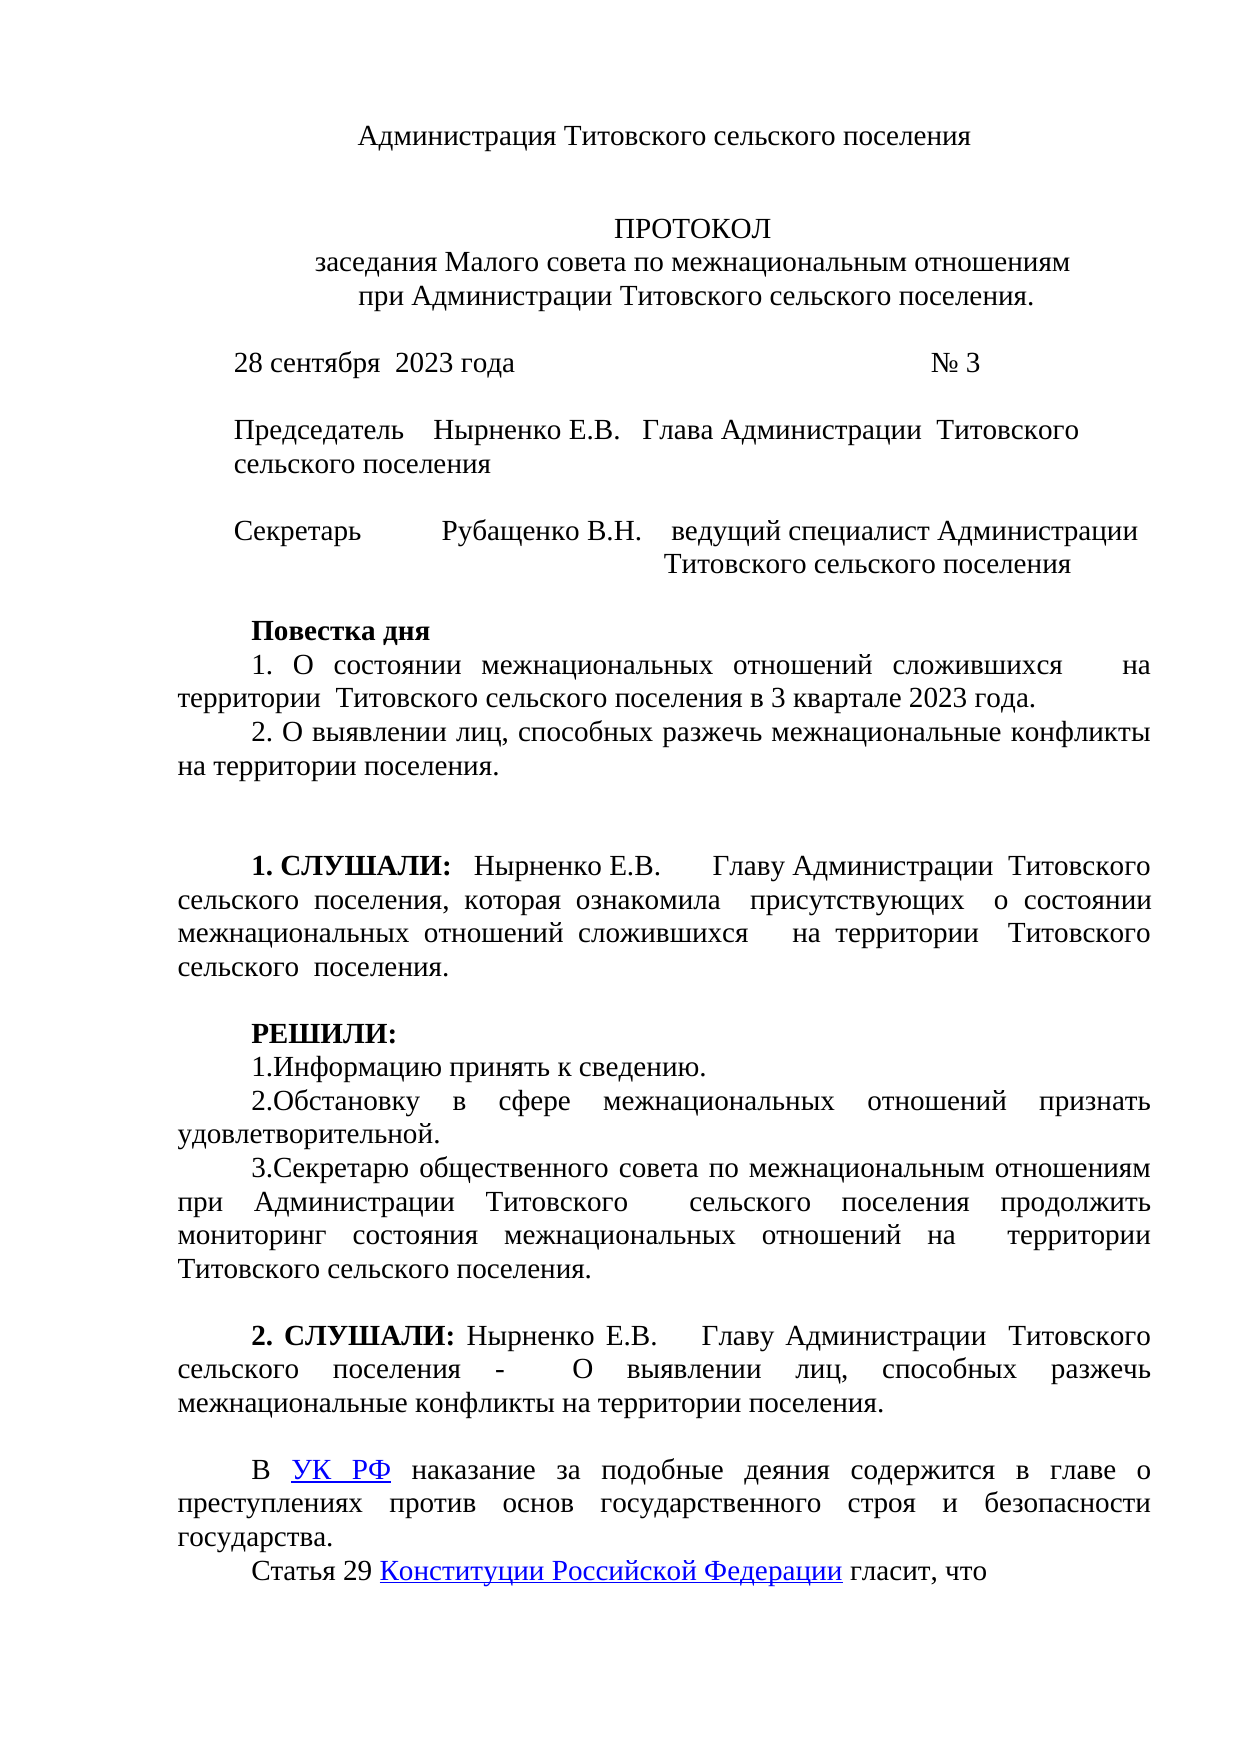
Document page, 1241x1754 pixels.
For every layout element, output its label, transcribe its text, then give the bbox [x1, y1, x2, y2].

text 1.Информацию принять к сведению. [177, 1049, 1152, 1083]
text 2. О выявлении лиц, способных разжечь межнациональные конфликты на территории поселения. [177, 714, 1152, 781]
text 28 сентября 2023 года № 3 [177, 345, 1152, 379]
text РЕШИЛИ: [177, 1016, 1152, 1049]
text 1. О состоянии межнациональных отношений сложившихся на территории Титовского сельского поселения в 3 квартале 2023 года. [177, 647, 1152, 714]
text Председатель Нырненко Е.В. Глава Администрации Титовского сельского поселения [233, 412, 1152, 479]
text при Администрации Титовского сельского поселения. [177, 278, 1152, 312]
text 2. СЛУШАЛИ: Нырненко Е.В. Главу Администрации Титовского сельского поселения - О выявлении лиц, способных разжечь межнациональные конфликты на территории поселения. [177, 1318, 1152, 1418]
text Администрация Титовского сельского поселения [177, 118, 1152, 152]
text заседания Малого совета по межнациональным отношениям [177, 244, 1152, 278]
text Статья 29 Конституции Российской Федерации гласит, что [177, 1553, 1152, 1586]
text Секретарь Рубащенко В.Н. ведущий специалист Администрации [177, 513, 1152, 546]
text ПРОТОКОЛ [177, 211, 1152, 244]
text Повестка дня [177, 613, 1152, 647]
text 1. СЛУШАЛИ: Нырненко Е.В. Главу Администрации Титовского сельского поселения, которая ознакомила присутствующих о состоянии межнациональных отношений сложившихся на территории Титовского сельского поселения. [177, 848, 1152, 982]
text Титовского сельского поселения [177, 546, 1152, 580]
text 3.Секретарю общественного совета по межнациональным отношениям при Администрации Титовского сельского поселения продолжить мониторинг состояния межнациональных отношений на территории Титовского сельского поселения. [177, 1150, 1152, 1284]
text 2.Обстановку в сфере межнациональных отношений признать удовлетворительной. [177, 1083, 1152, 1150]
text В УК РФ наказание за подобные деяния содержится в главе о преступлениях против основ государственного строя и безопасности государства. [177, 1452, 1152, 1553]
